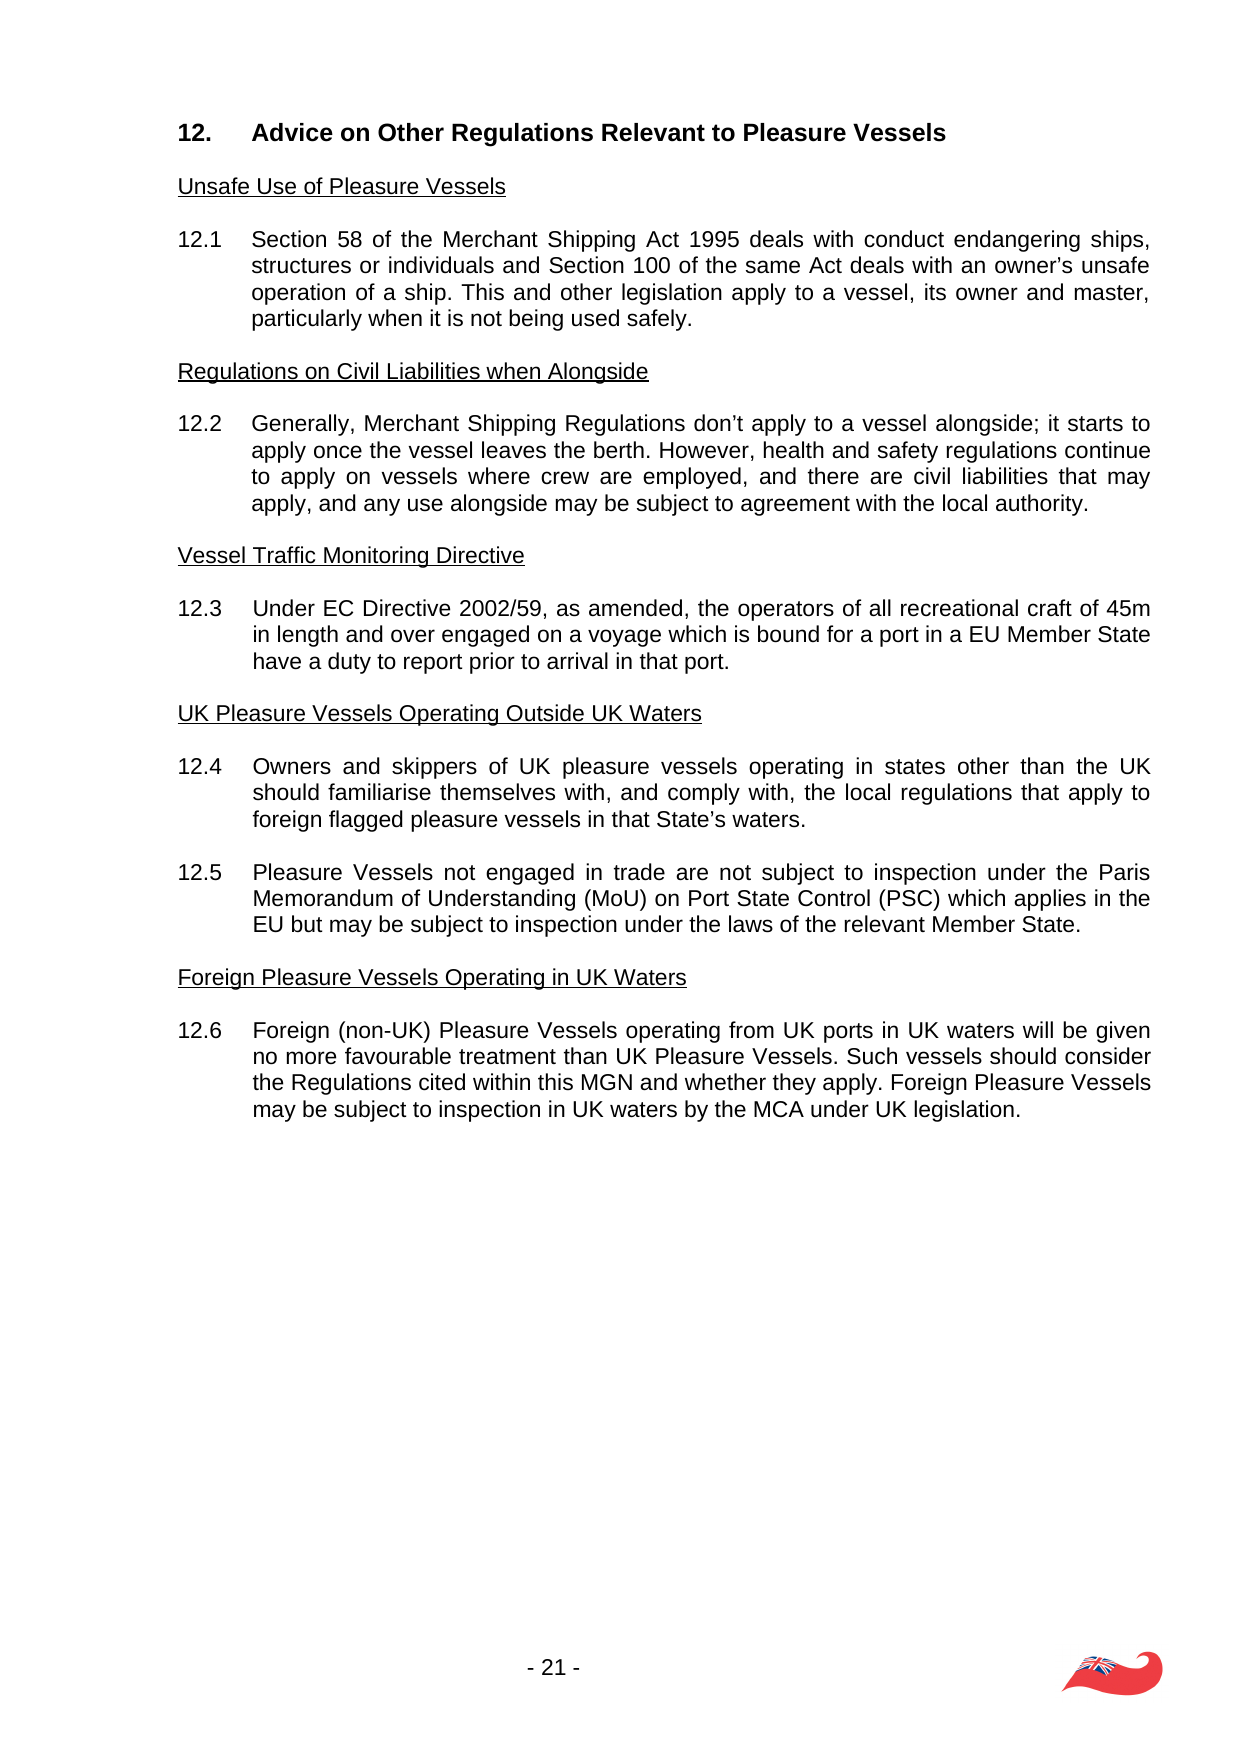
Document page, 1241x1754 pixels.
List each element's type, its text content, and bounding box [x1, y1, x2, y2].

text 12. Advice on Other Regulations Relevant to Pleasure Vessels [177, 118, 1152, 147]
text Vessel Traffic Monitoring Directive [177, 542, 1152, 568]
text Unsafe Use of Pleasure Vessels [177, 173, 1152, 199]
text 12.2 Generally, Merchant Shipping Regulations don’t apply to a vessel alongside; it starts to apply once the vessel leaves the berth. However, health and safety regulations continue to apply on vessels where crew are employed, and there are civil liabilities that may apply, and any use alongside may be subject to agreement with the local authority. [177, 410, 1152, 516]
picture [1054, 1644, 1170, 1703]
text 12.3 Under EC Directive 2002/59, as amended, the operators of all recreational craft of 45m in length and over engaged on a voyage which is bound for a port in a EU Member State have a duty to report prior to arrival in that port. [177, 595, 1152, 674]
text UK Pleasure Vessels Operating Outside UK Waters [177, 700, 1152, 727]
text Regulations on Civil Liabilities when Alongside [177, 358, 1152, 384]
text 12.1 Section 58 of the Merchant Shipping Act 1995 deals with conduct endangering ships, structures or individuals and Section 100 of the same Act deals with an owner’s unsafe operation of a ship. This and other legislation apply to a vessel, its owner and master, particularly when it is not being used safely. [177, 226, 1152, 331]
text Foreign Pleasure Vessels Operating in UK Waters [177, 964, 1152, 990]
text 12.5 Pleasure Vessels not engaged in trade are not subject to inspection under the Paris Memorandum of Understanding (MoU) on Port State Control (PSC) which applies in the EU but may be subject to inspection under the laws of the relevant Member State. [177, 858, 1152, 937]
text 12.4 Owners and skippers of UK pleasure vessels operating in states other than the UK should familiarise themselves with, and comply with, the local regulations that apply to foreign flagged pleasure vessels in that State’s waters. [177, 753, 1152, 832]
text 12.6 Foreign (non-UK) Pleasure Vessels operating from UK ports in UK waters will be given no more favourable treatment than UK Pleasure Vessels. Such vessels should consider the Regulations cited within this MGN and whether they apply. Foreign Pleasure Vessels may be subject to inspection in UK waters by the MCA under UK legislation. [177, 1017, 1152, 1122]
